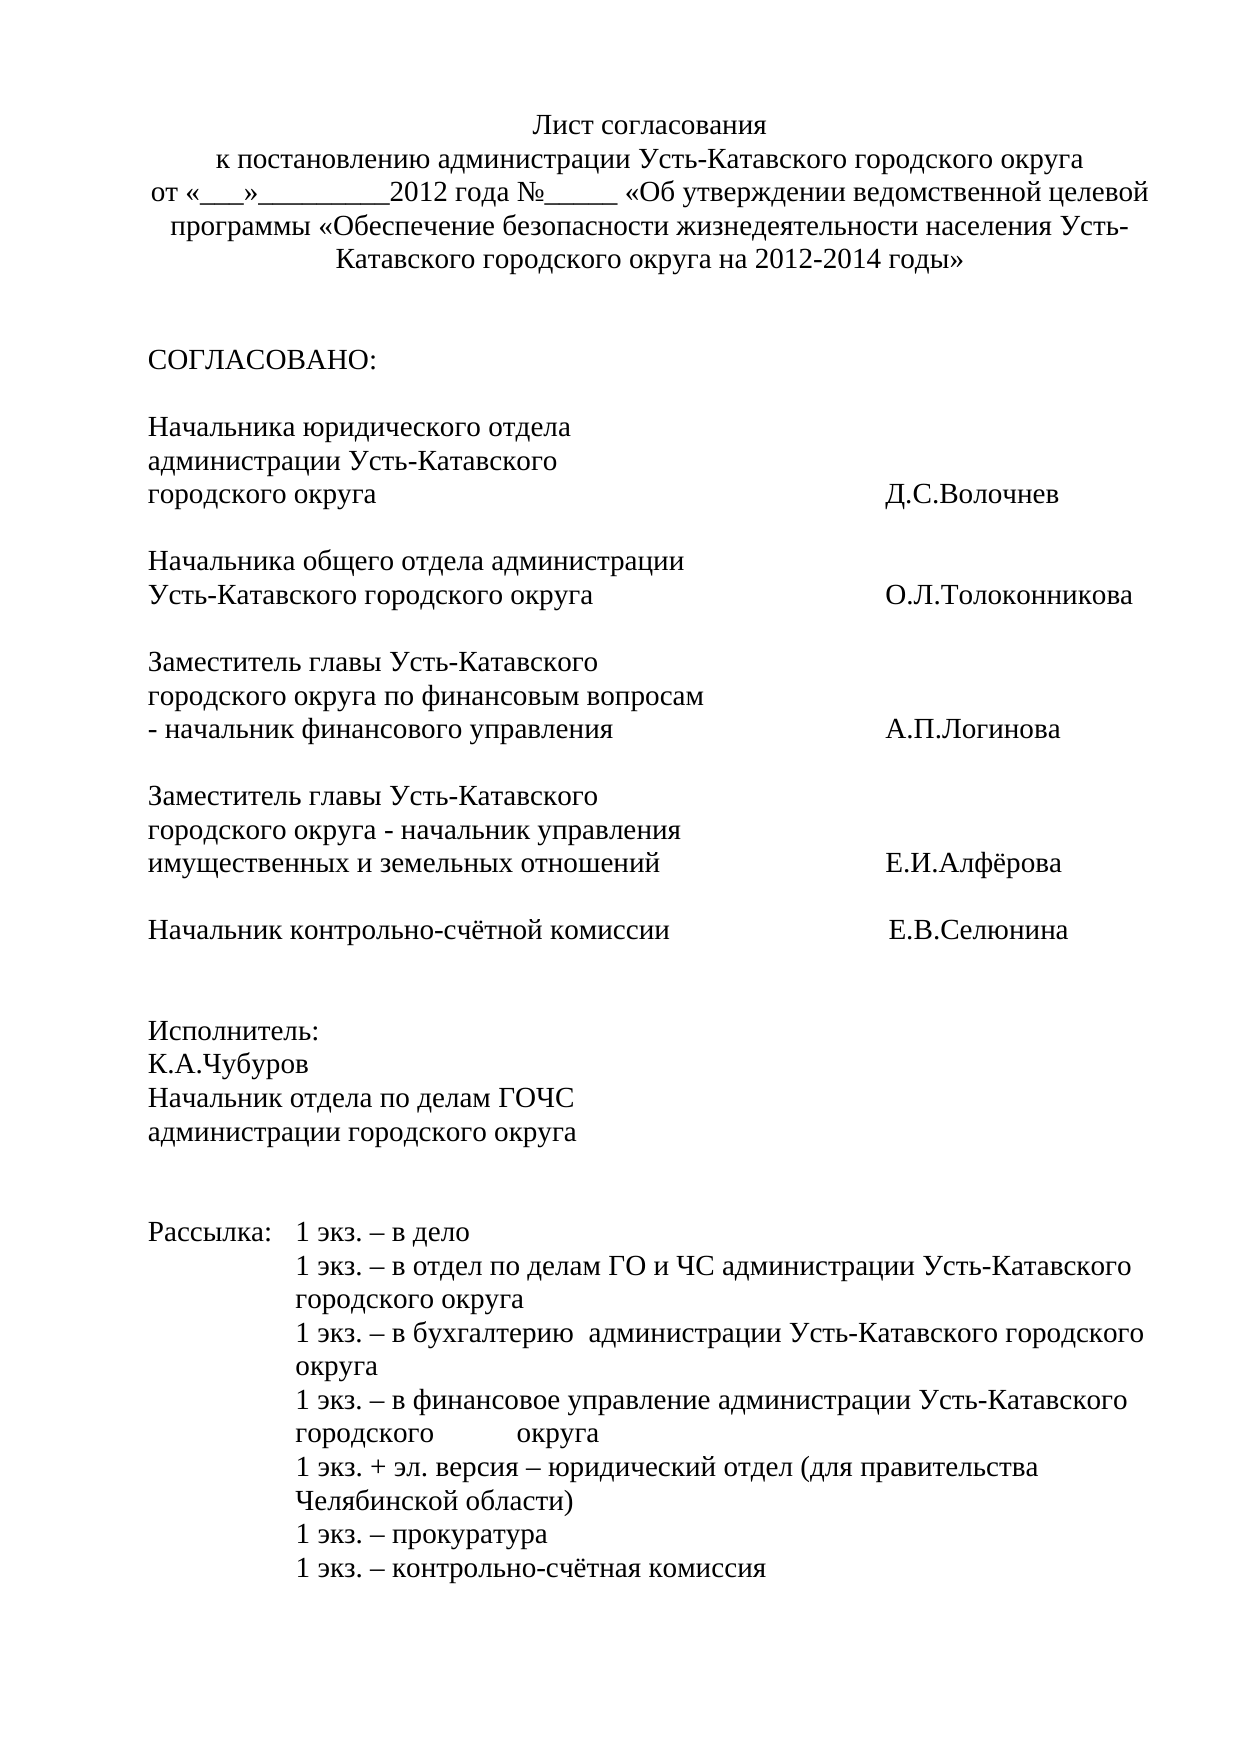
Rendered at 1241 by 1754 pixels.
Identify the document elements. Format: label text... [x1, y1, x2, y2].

text городского округа по финансовым вопросам [148, 678, 1152, 711]
text городского округа Д.С.Волочнев [148, 476, 1152, 510]
text администрации Усть-Катавского [148, 443, 1152, 476]
text 1 экз. – в отдел по делам ГО и ЧС администрации Усть-Катавского городского округа [148, 1248, 1152, 1315]
text имущественных и земельных отношений Е.И.Алфёрова [148, 845, 1152, 879]
text К.А.Чубуров [148, 1047, 1152, 1080]
text Начальника юридического отдела [148, 409, 1152, 443]
text 1 экз. – контрольно-счётная комиссия [148, 1550, 1152, 1583]
text 1 экз. – в бухгалтерию администрации Усть-Катавского городского округа [148, 1315, 1152, 1382]
text городского округа - начальник управления [148, 812, 1152, 845]
text Заместитель главы Усть-Катавского [148, 644, 1152, 678]
text Начальник отдела по делам ГОЧС [148, 1080, 1152, 1114]
text Усть-Катавского городского округа О.Л.Толоконникова [148, 577, 1152, 611]
text Начальника общего отдела администрации [148, 543, 1152, 577]
text 1 экз. + эл. версия – юридический отдел (для правительства Челябинской области) [148, 1449, 1152, 1516]
text от «___»_________2012 года №_____ «Об утверждении ведомственной целевой программы «Обеспечение безопасности жизнедеятельности населения Усть-Катавского городского округа на 2012-2014 годы» [148, 174, 1152, 275]
text Рассылка: 1 экз. – в дело [148, 1214, 1152, 1248]
text администрации городского округа [148, 1114, 1152, 1147]
text 1 экз. – в финансовое управление администрации Усть-Катавского городского округа [148, 1382, 1152, 1449]
text Лист согласования [148, 107, 1152, 141]
text к постановлению администрации Усть-Катавского городского округа [148, 141, 1152, 174]
text Начальник контрольно-счётной комиссии Е.В.Селюнина [148, 912, 1152, 946]
text Заместитель главы Усть-Катавского [148, 778, 1152, 812]
text Исполнитель: [148, 1013, 1152, 1047]
text - начальник финансового управления А.П.Логинова [148, 711, 1152, 745]
text СОГЛАСОВАНО: [148, 342, 1152, 376]
text 1 экз. – прокуратура [148, 1516, 1152, 1550]
